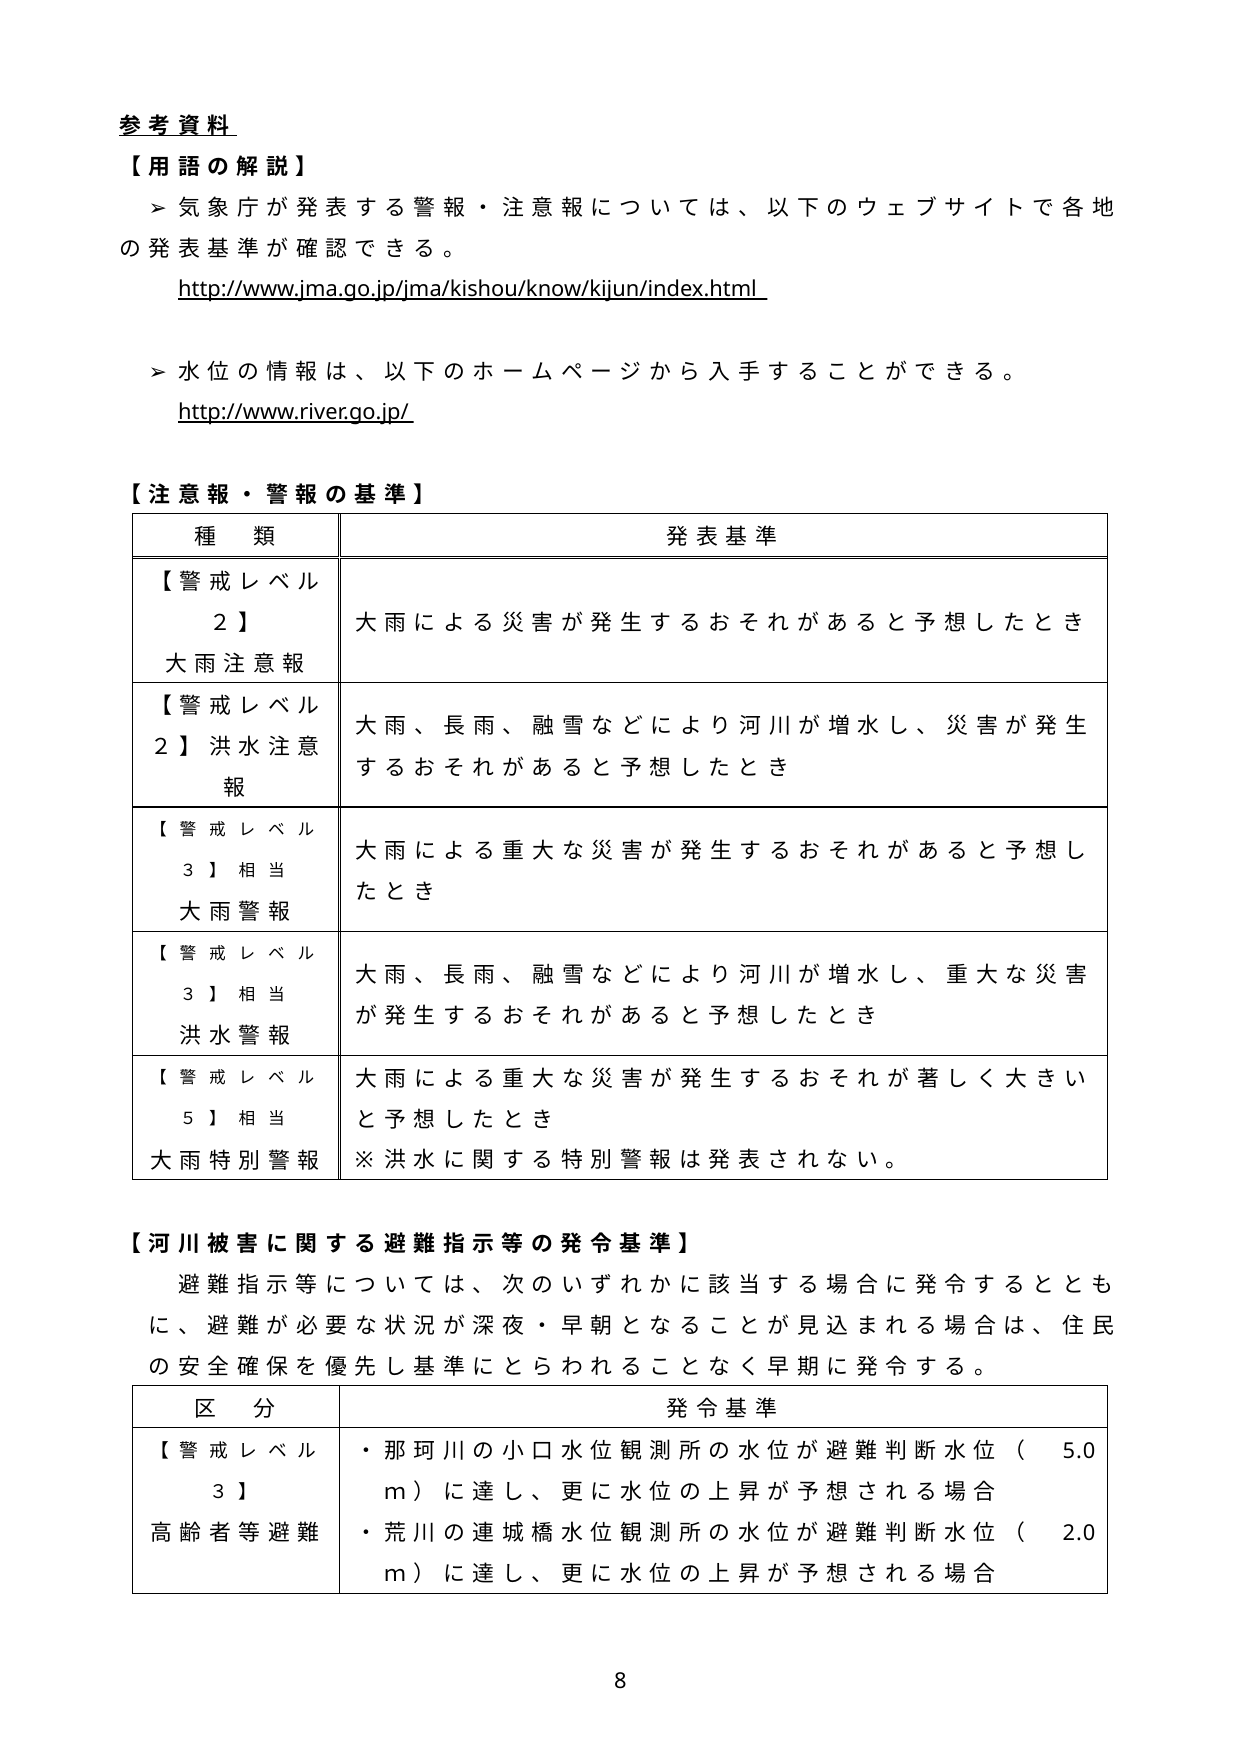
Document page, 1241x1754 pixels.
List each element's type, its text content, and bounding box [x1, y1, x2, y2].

table_cell 【警戒レベル３】相当 洪水警報 [133, 932, 338, 1055]
list http://www.jma.go.jp/jma/kishou/know/kijun/index.html [119, 267, 1121, 308]
text 【用語の解説】 [119, 144, 1121, 185]
table_cell 大雨による災害が発生するおそれがあると予想したとき [341, 559, 1107, 682]
text 【河川被害に関する避難指示等の発令基準】 [119, 1221, 1121, 1262]
table_header 区 分 [133, 1386, 339, 1427]
table_cell 大雨による重大な災害が発生するおそれが著しく大きいと予想したとき ※洪水に関する特別警報は発表されない。 [341, 1056, 1107, 1179]
table_cell 大雨による重大な災害が発生するおそれがあると予想したとき [341, 808, 1107, 931]
table_cell 【警戒レベル２】 大雨注意報 [133, 559, 338, 682]
table_cell 【警戒レベル２】洪水注意報 [133, 683, 338, 806]
text 参考資料 [119, 103, 1121, 144]
text 【注意報・警報の基準】 [119, 472, 1121, 513]
table_header 発令基準 [340, 1386, 1107, 1427]
text ➢水位の情報は、以下のホームページから入手することができる。 [119, 349, 1121, 390]
table_header 発表基準 [341, 514, 1107, 556]
table_cell 【警戒レベル５】相当 大雨特別警報 [133, 1056, 338, 1179]
table_cell 大雨、長雨、融雪などにより河川が増水し、災害が発生するおそれがあると予想したとき [341, 683, 1107, 806]
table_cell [340, 1428, 1107, 1592]
table_cell 【警戒レベル３】 高齢者等避難 [133, 1428, 339, 1592]
table_cell 大雨、長雨、融雪などにより河川が増水し、重大な災害が発生するおそれがあると予想したとき [341, 932, 1107, 1055]
list http://www.river.go.jp/ [119, 390, 1121, 431]
text 避難指示等については、次のいずれかに該当する場合に発令するとともに、避難が必要な状況が深夜・早朝となることが見込まれる場合は、住民の安全確保を優先し基準にとらわれることなく早期に発令する。 [148, 1262, 1121, 1385]
table_header 種 類 [133, 514, 338, 556]
table_cell 【警戒レベル３】相当 大雨警報 [133, 808, 338, 931]
text ➢気象庁が発表する警報・注意報については、以下のウェブサイトで各地の発表基準が確認できる。 [119, 185, 1121, 267]
